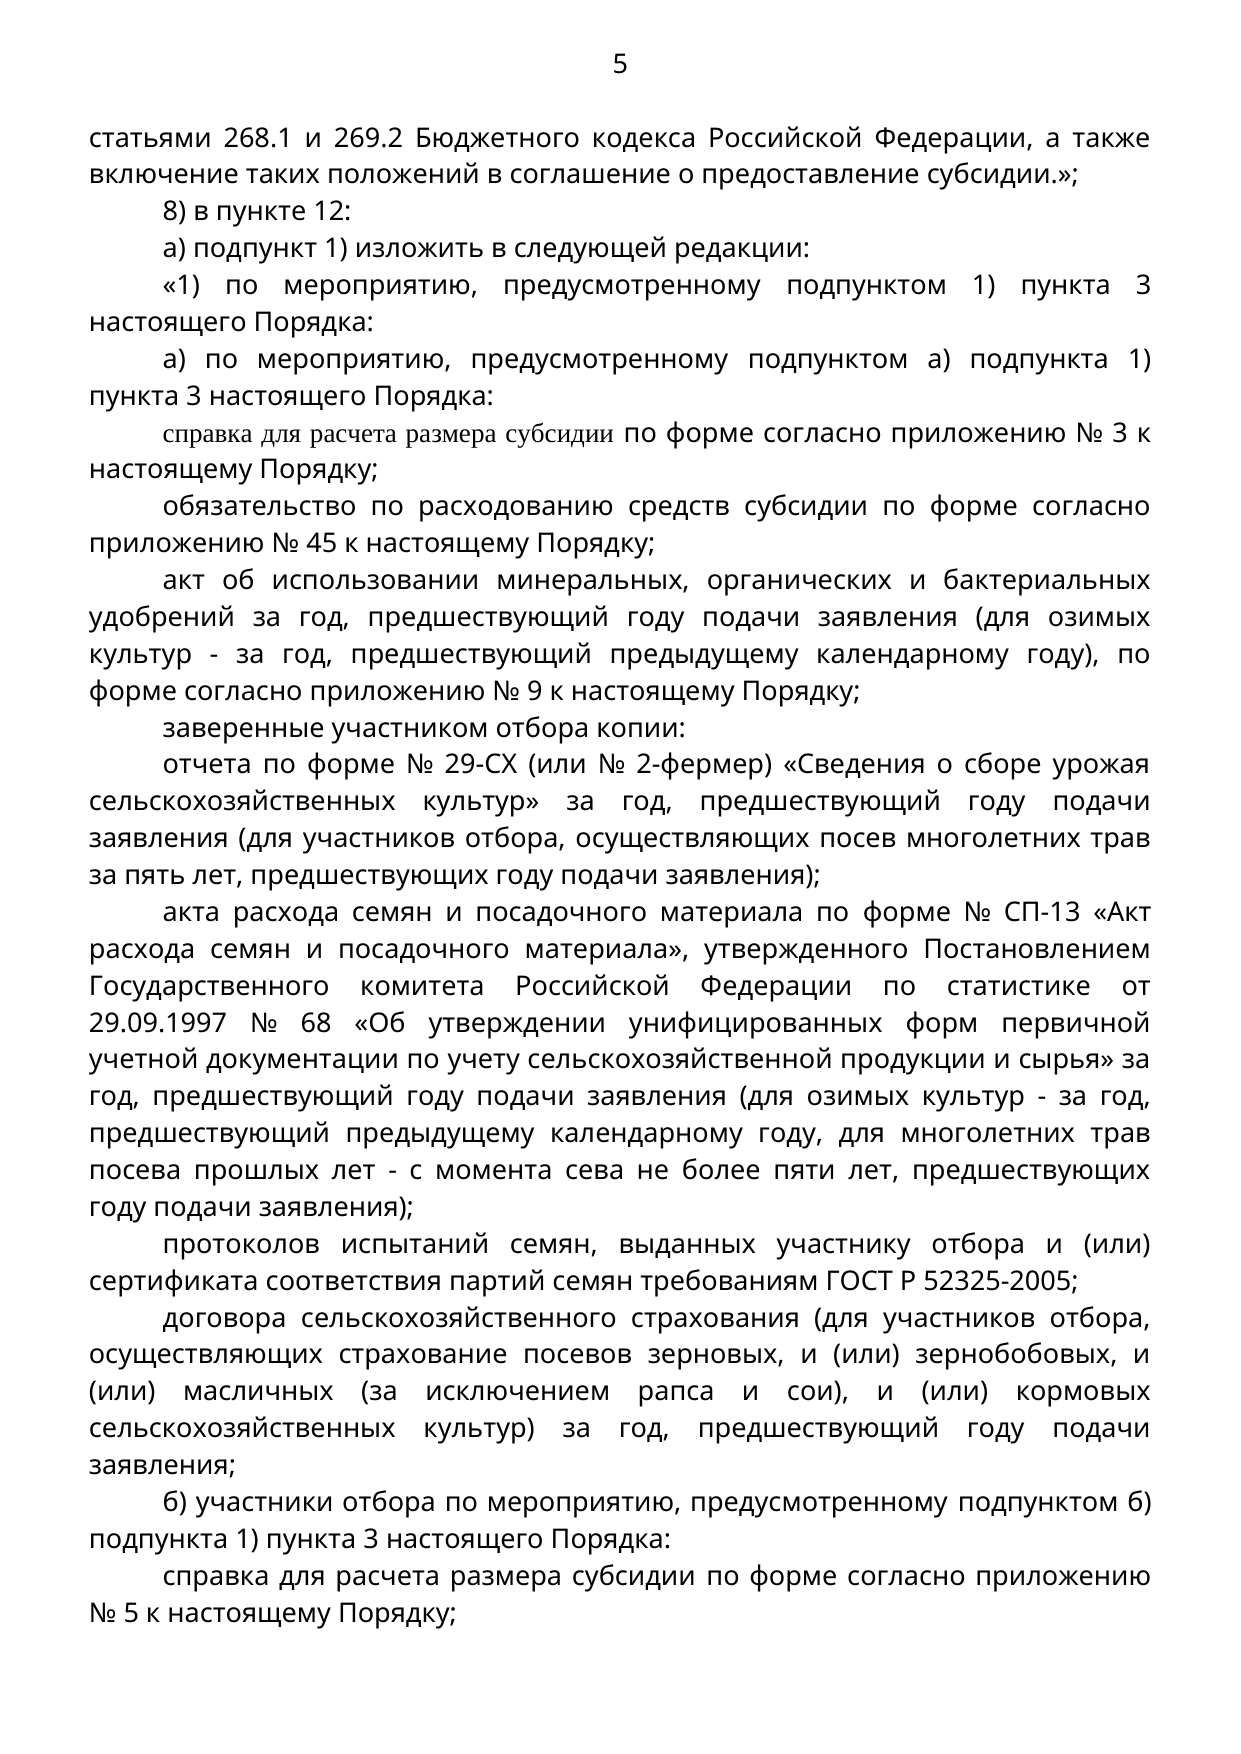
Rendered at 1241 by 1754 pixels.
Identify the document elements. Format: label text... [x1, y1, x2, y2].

text справка для расчета размера субсидии по форме согласно приложению № 3 к настоящему Порядку; [89, 413, 1152, 487]
text заверенные участником отбора копии: [89, 708, 1152, 745]
text б) участники отбора по мероприятию, предусмотренному подпунктом б) подпункта 1) пункта 3 настоящего Порядка: [89, 1482, 1152, 1556]
text акт об использовании минеральных, органических и бактериальных удобрений за год, предшествующий году подачи заявления (для озимых культур - за год, предшествующий предыдущему календарному году), по форме согласно приложению № 9 к настоящему Порядку; [89, 561, 1152, 708]
text 8) в пункте 12: [89, 192, 1152, 229]
text договора сельскохозяйственного страхования (для участников отбора, осуществляющих страхование посевов зерновых, и (или) зернобобовых, и (или) масличных (за исключением рапса и сои), и (или) кормовых сельскохозяйственных культур) за год, предшествующий году подачи заявления; [89, 1298, 1152, 1482]
text акта расхода семян и посадочного материала по форме № СП-13 «Акт расхода семян и посадочного материала», утвержденного Постановлением Государственного комитета Российской Федерации по статистике от 29.09.1997 № 68 «Об утверждении унифицированных форм первичной учетной документации по учету сельскохозяйственной продукции и сырья» за год, предшествующий году подачи заявления (для озимых культур - за год, предшествующий предыдущему календарному году, для многолетних трав посева прошлых лет - с момента сева не более пяти лет, предшествующих году подачи заявления); [89, 892, 1152, 1224]
text обязательство по расходованию средств субсидии по форме согласно приложению № 45 к настоящему Порядку; [89, 487, 1152, 561]
text а) по мероприятию, предусмотренному подпунктом а) подпункта 1) пункта 3 настоящего Порядка: [89, 339, 1152, 413]
text справка для расчета размера субсидии по форме согласно приложению № 5 к настоящему Порядку; [89, 1556, 1152, 1630]
text протоколов испытаний семян, выданных участнику отбора и (или) сертификата соответствия партий семян требованиям ГОСТ Р 52325-2005; [89, 1224, 1152, 1298]
text а) подпункт 1) изложить в следующей редакции: [89, 229, 1152, 266]
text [89, 118, 1152, 192]
text «1) по мероприятию, предусмотренному подпунктом 1) пункта 3 настоящего Порядка: [89, 266, 1152, 339]
text отчета по форме № 29-СХ (или № 2-фермер) «Сведения о сборе урожая сельскохозяйственных культур» за год, предшествующий году подачи заявления (для участников отбора, осуществляющих посев многолетних трав за пять лет, предшествующих году подачи заявления); [89, 745, 1152, 892]
